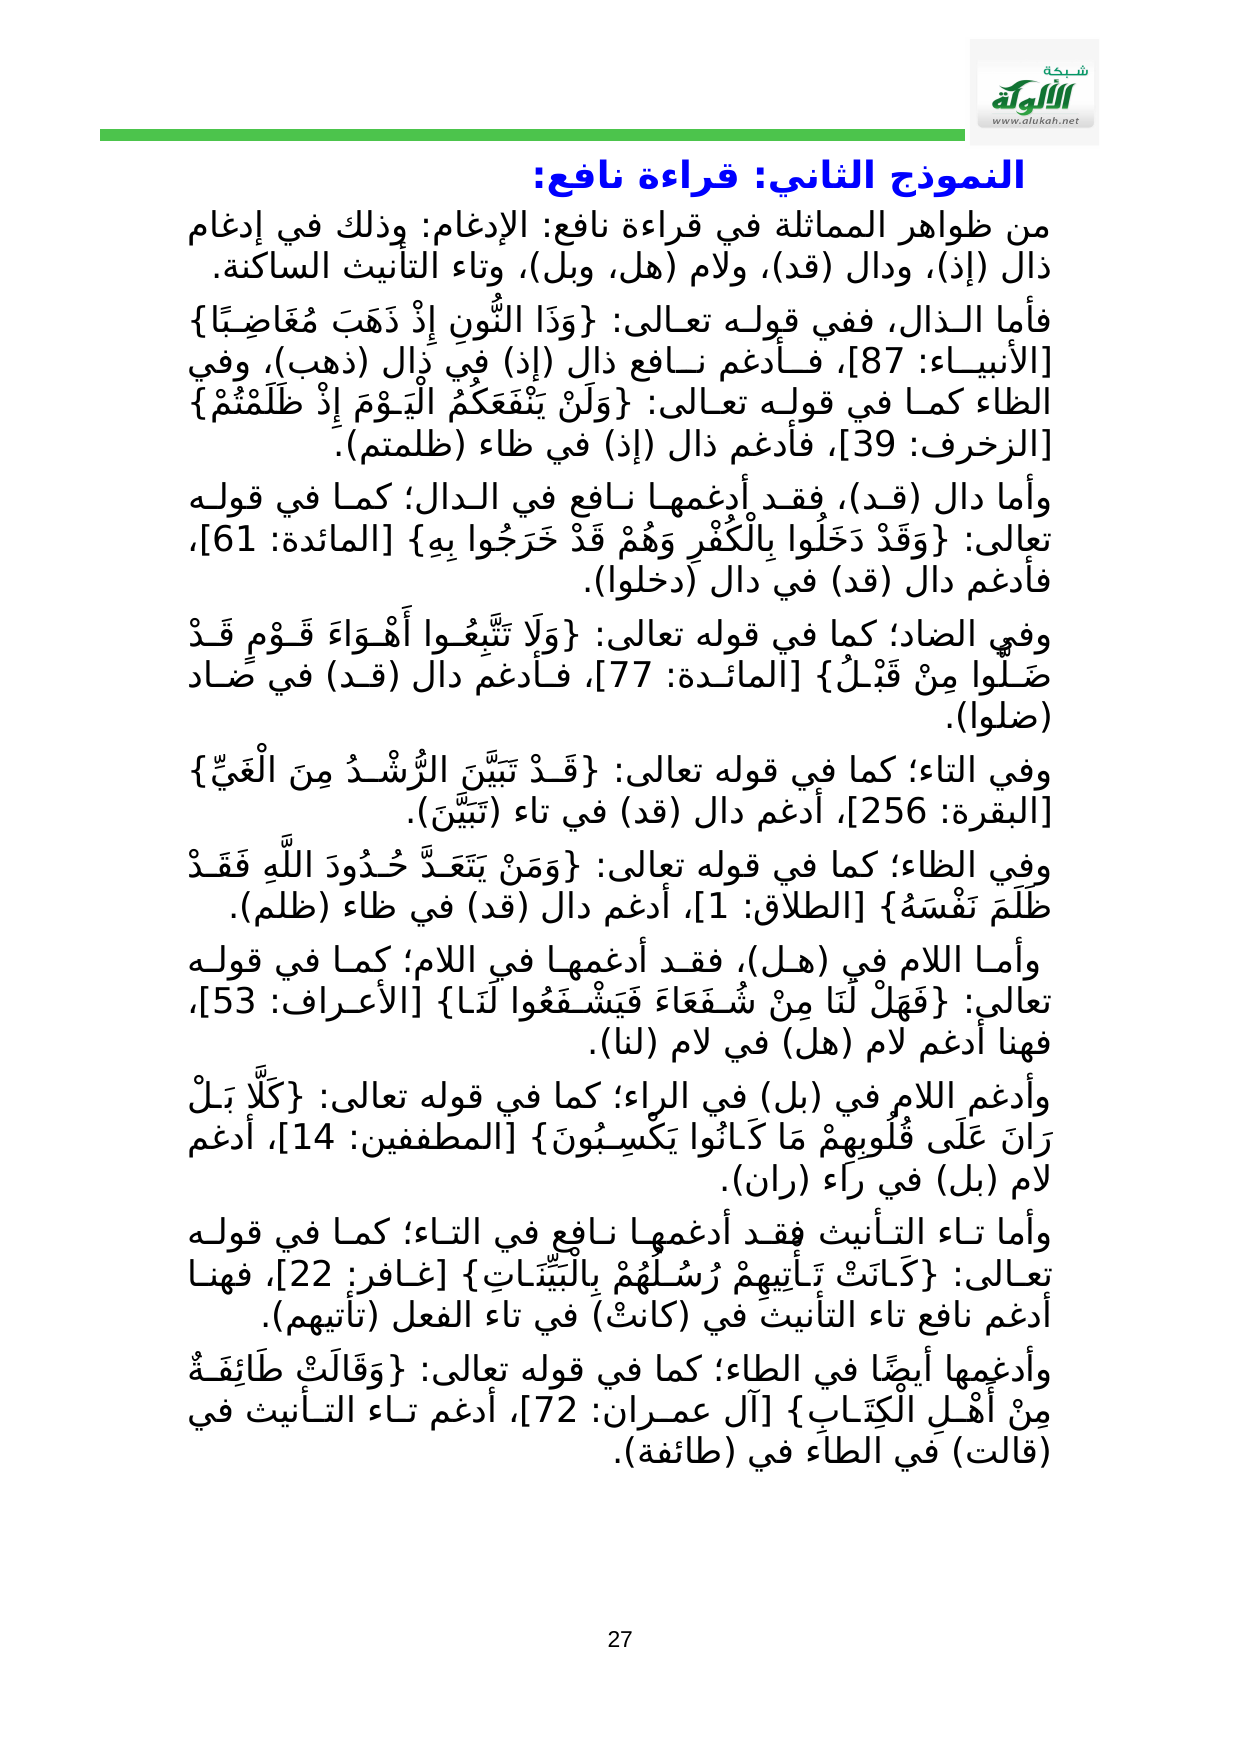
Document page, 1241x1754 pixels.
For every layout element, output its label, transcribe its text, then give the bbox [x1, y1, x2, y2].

text وأما تاء التأنيث فقد أدغمها نافع في التاء؛ كما في قوله تعالى: {كَانَتْ تَأْتِيهِمْ رُسُلُهُمْ بِالْبَيِّنَاتِ} [غافر: 22]، فهنا أدغم نافع تاء التأنيث في (كانتْ) في تاء الفعل (تأتيهم). [187, 1212, 1053, 1336]
text وأما دال (قد)، فقد أدغمها نافع في الدال؛ كما في قوله تعالى: {وَقَدْ دَخَلُوا بِالْكُفْرِ وَهُمْ قَدْ خَرَجُوا بِهِ} [المائدة: 61]، فأدغم دال (قد) في دال (دخلوا). [187, 477, 1053, 601]
text وأما اللام في (هل)، فقد أدغمها في اللام؛ كما في قوله تعالى: {فَهَلْ لَنَا مِنْ شُفَعَاءَ فَيَشْفَعُوا لَنَا} [الأعراف: 53]، فهنا أدغم لام (هل) في لام (لنا). [187, 939, 1053, 1063]
subtitle النموذج الثاني: قراءة نافع: [187, 154, 1053, 198]
text وفي الضاد؛ كما في قوله تعالى: {وَلَا تَتَّبِعُوا أَهْوَاءَ قَوْمٍ قَدْ ضَلُّوا مِنْ قَبْلُ} [المائدة: 77]، فأدغم دال (قد) في ضاد (ضلوا). [187, 613, 1053, 737]
text وأدغمها أيضًا في الطاء؛ كما في قوله تعالى: {وَقَالَتْ طَائِفَةٌ مِنْ أَهْلِ الْكِتَابِ} [آل عمران: 72]، أدغم تاء التأنيث في (قالت) في الطاء في (طائفة). [187, 1348, 1053, 1472]
text فأما الذال، ففي قوله تعالى: {وَذَا النُّونِ إِذْ ذَهَبَ مُغَاضِبًا} [الأنبياء: 87]، فأدغم نافع ذال (إذ) في ذال (ذهب)، وفي الظاء كما في قوله تعالى: {وَلَنْ يَنْفَعَكُمُ الْيَوْمَ إِذْ ظَلَمْتُمْ} [الزخرف: 39]، فأدغم ذال (إذ) في ظاء (ظلمتم). [187, 299, 1053, 464]
text وأدغم اللام في (بل) في الراء؛ كما في قوله تعالى: {كَلَّا بَلْ رَانَ عَلَى قُلُوبِهِمْ مَا كَانُوا يَكْسِبُونَ} [المطففين: 14]، أدغم لام (بل) في راء (ران). [187, 1076, 1053, 1199]
text وفي الظاء؛ كما في قوله تعالى: {وَمَنْ يَتَعَدَّ حُدُودَ اللَّهِ فَقَدْ ظَلَمَ نَفْسَهُ} [الطلاق: 1]، أدغم دال (قد) في ظاء (ظلم). [187, 844, 1053, 927]
text من ظواهر المماثلة في قراءة نافع: الإدغام: وذلك في إدغام ذال (إذ)، ودال (قد)، ولام (هل، وبل)، وتاء التأنيث الساكنة. [187, 204, 1053, 287]
text وفي التاء؛ كما في قوله تعالى: {قَدْ تَبَيَّنَ الرُّشْدُ مِنَ الْغَيِّ} [البقرة: 256]، أدغم دال (قد) في تاء (تَبَيَّنَ). [187, 749, 1053, 832]
